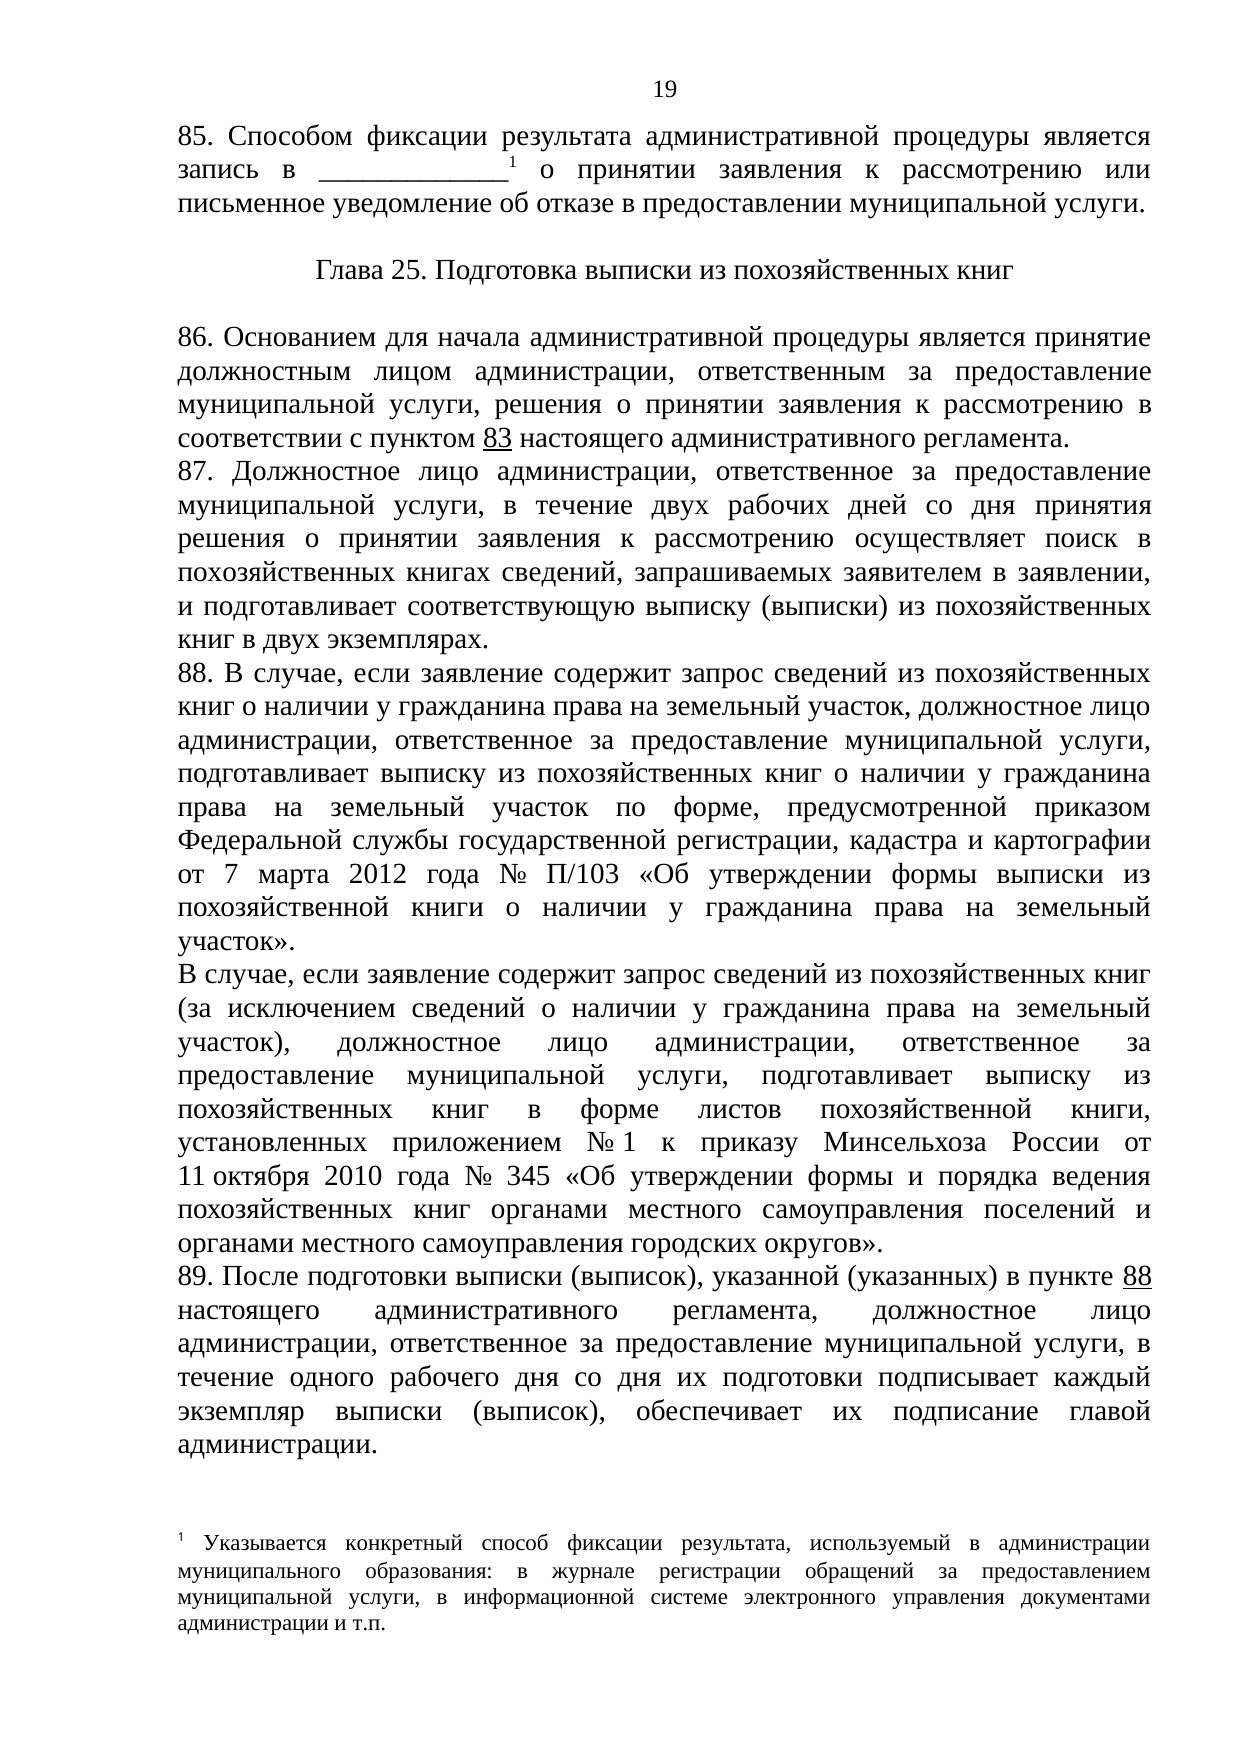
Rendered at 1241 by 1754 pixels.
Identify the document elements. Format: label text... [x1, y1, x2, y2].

text 88. В случае, если заявление содержит запрос сведений из похозяйственных книг о наличии у гражданина права на земельный участок, должностное лицо администрации, ответственное за предоставление муниципальной услуги, подготавливает выписку из похозяйственных книг о наличии у гражданина права на земельный участок по форме, предусмотренной приказом Федеральной службы государственной регистрации, кадастра и картографии от 7 марта 2012 года № П/103 «Об утверждении формы выписки из похозяйственной книги о наличии у гражданина права на земельный участок». [177, 655, 1152, 957]
text В случае, если заявление содержит запрос сведений из похозяйственных книг (за исключением сведений о наличии у гражданина права на земельный участок), должностное лицо администрации, ответственное за предоставление муниципальной услуги, подготавливает выписку из похозяйственных книг в форме листов похозяйственной книги, установленных приложением № 1 к приказу Минсельхоза России от 11 октября 2010 года № 345 «Об утверждении формы и порядка ведения похозяйственных книг органами местного самоуправления поселений и органами местного самоуправления городских округов». [177, 957, 1152, 1258]
text 86. Основанием для начала административной процедуры является принятие должностным лицом администрации, ответственным за предоставление муниципальной услуги, решения о принятии заявления к рассмотрению в соответствии с пунктом 83 настоящего административного регламента. [177, 319, 1152, 453]
text 85. Способом фиксации результата административной процедуры является запись в _____________ о принятии заявления к рассмотрению или письменное уведомление об отказе в предоставлении муниципальной услуги. [177, 118, 1152, 219]
text 87. Должностное лицо администрации, ответственное за предоставление муниципальной услуги, в течение двух рабочих дней со дня принятия решения о принятии заявления к рассмотрению осуществляет поиск в похозяйственных книгах сведений, запрашиваемых заявителем в заявлении, и подготавливает соответствующую выписку (выписки) из похозяйственных книг в двух экземплярах. [177, 453, 1152, 655]
text Глава 25. Подготовка выписки из похозяйственных книг [177, 252, 1152, 286]
text 89. После подготовки выписки (выписок), указанной (указанных) в пункте 88 настоящего административного регламента, должностное лицо администрации, ответственное за предоставление муниципальной услуги, в течение одного рабочего дня со дня их подготовки подписывает каждый экземпляр выписки (выписок), обеспечивает их подписание главой администрации. [177, 1258, 1152, 1460]
